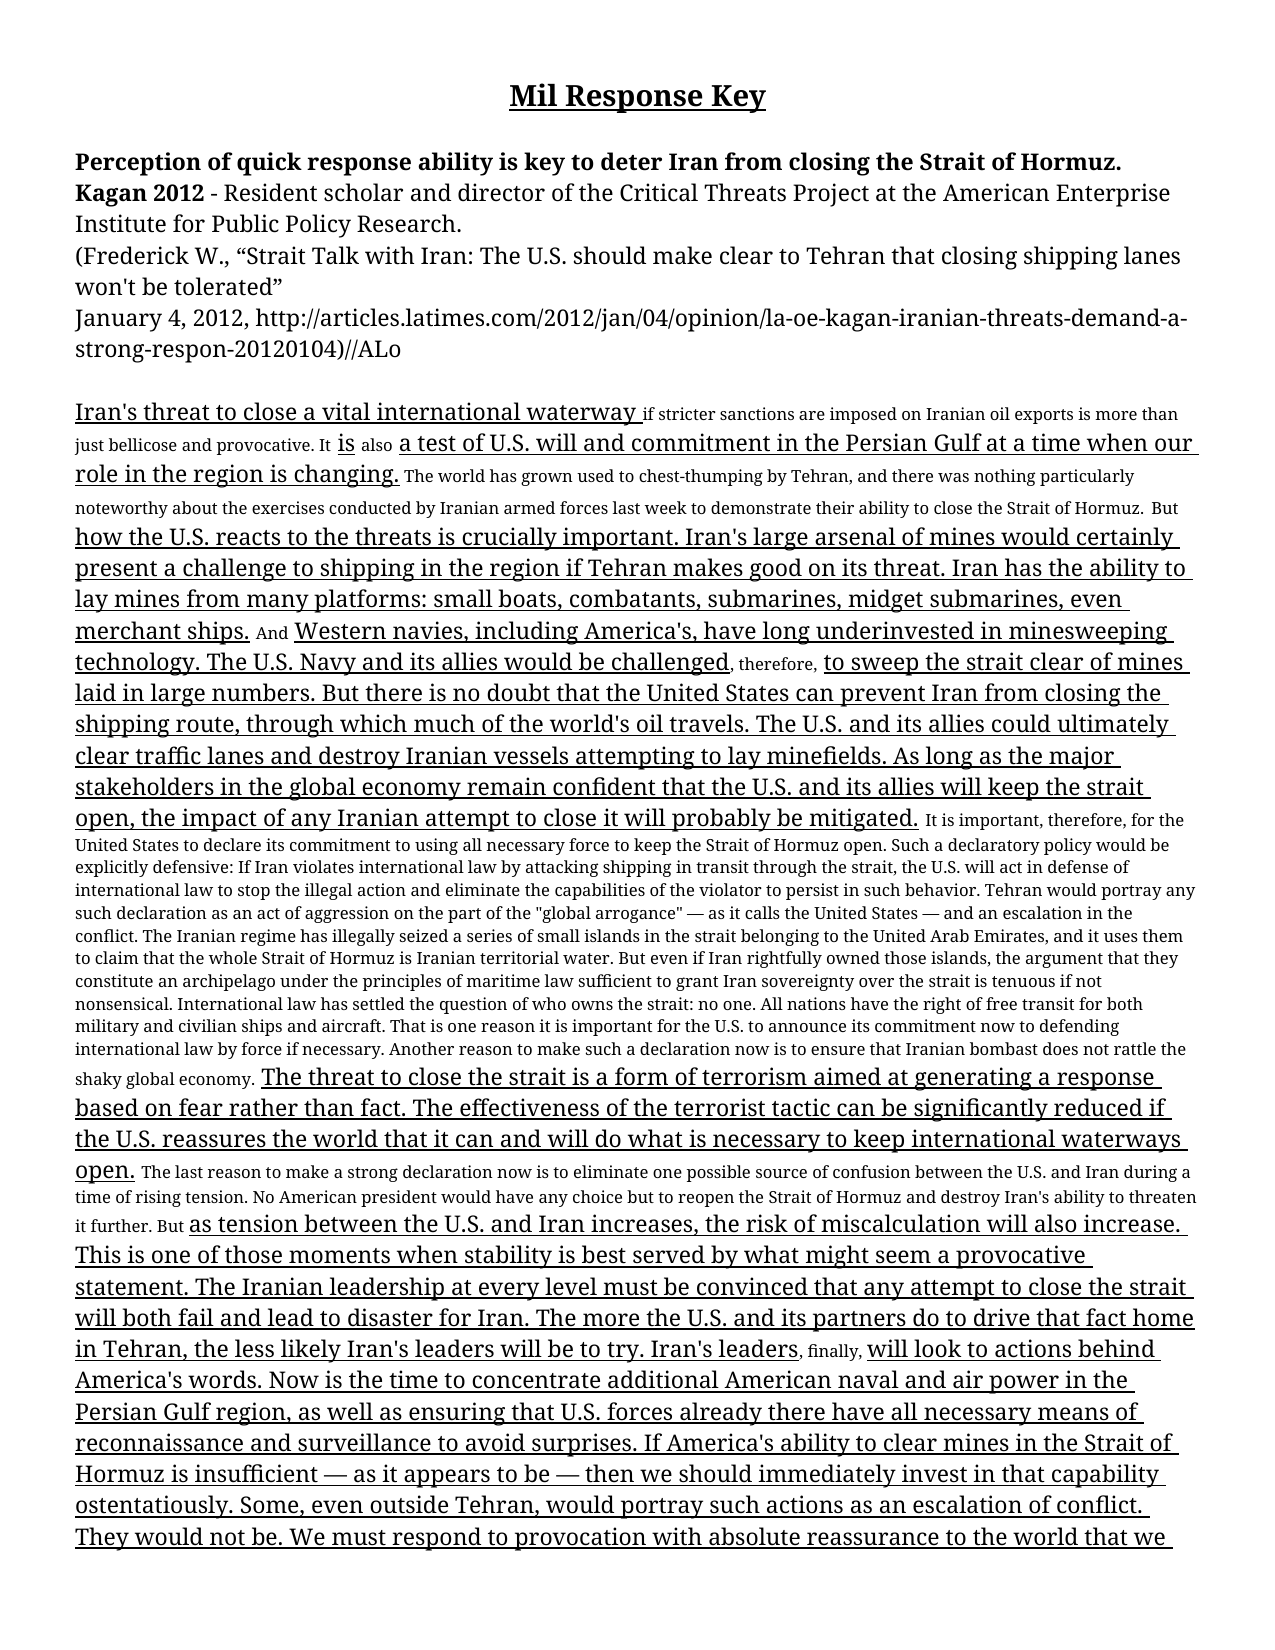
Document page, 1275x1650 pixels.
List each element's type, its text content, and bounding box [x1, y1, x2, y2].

text Kagan 2012 - Resident scholar and director of the Critical Threats Project at the American Enterprise Institute for Public Policy Research. [75, 177, 1200, 240]
text (Frederick W., “Strait Talk with Iran: The U.S. should make clear to Tehran that closing shipping lanes won't be tolerated” [75, 240, 1200, 302]
subtitle Mil Response Key [75, 75, 1200, 115]
text January 4, 2012, http://articles.latimes.com/2012/jan/04/opinion/la-oe-kagan-iranian-threats-demand-a-strong-respon-20120104)//ALo [75, 302, 1200, 365]
text Perception of quick response ability is key to deter Iran from closing the Strait of Hormuz. [75, 146, 1200, 177]
